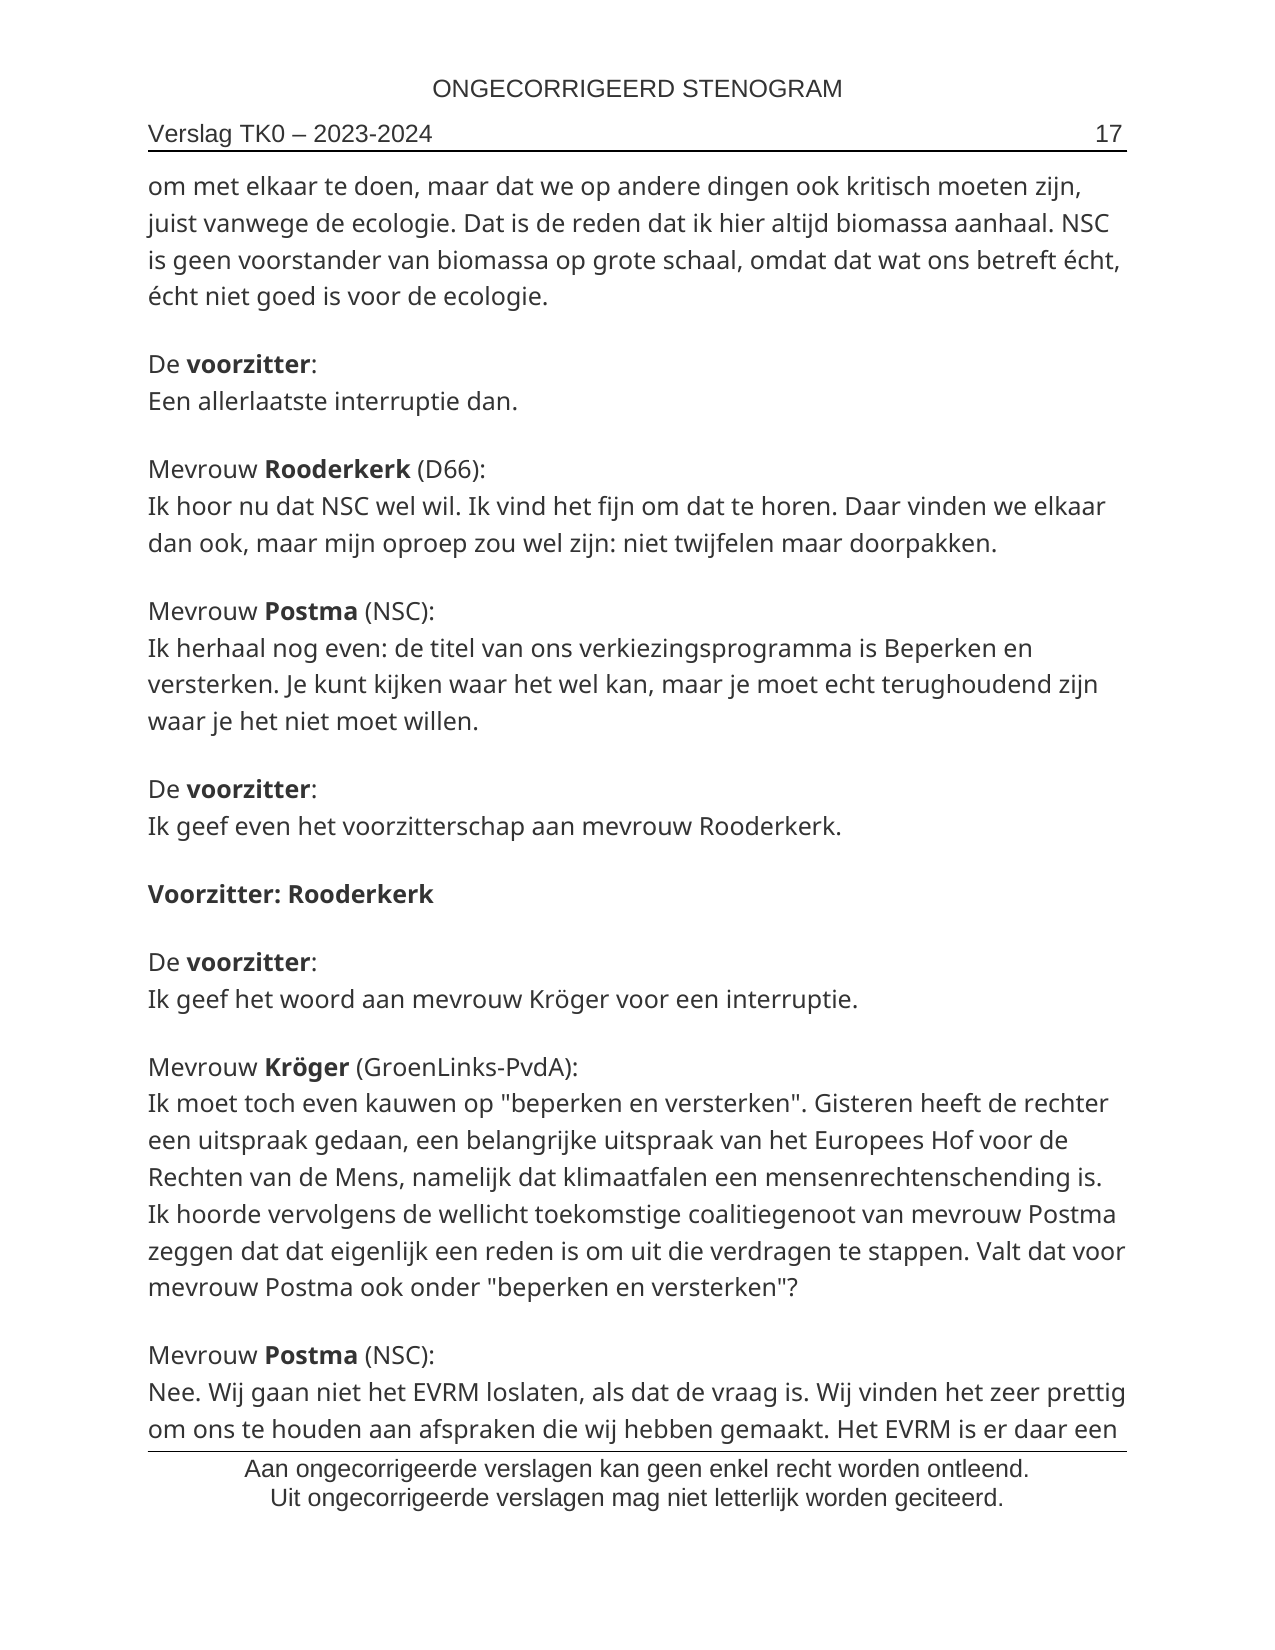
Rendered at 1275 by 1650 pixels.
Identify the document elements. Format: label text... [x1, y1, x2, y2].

text Mevrouw Kröger (GroenLinks-PvdA): Ik moet toch even kauwen op "beperken en versterken". Gisteren heeft de rechter een uitspraak gedaan, een belangrijke uitspraak van het Europees Hof voor de Rechten van de Mens, namelijk dat klimaatfalen een mensenrechtenschending is. Ik hoorde vervolgens de wellicht toekomstige coalitiegenoot van mevrouw Postma zeggen dat dat eigenlijk een reden is om uit die verdragen te stappen. Valt dat voor mevrouw Postma ook onder "beperken en versterken"? [148, 1049, 1127, 1304]
text De voorzitter: Ik geef het woord aan mevrouw Kröger voor een interruptie. [148, 944, 1127, 1015]
text De voorzitter: Ik geef even het voorzitterschap aan mevrouw Rooderkerk. [148, 772, 1127, 843]
text Voorzitter: Rooderkerk [148, 877, 1127, 911]
text Mevrouw Postma (NSC): Ik herhaal nog even: de titel van ons verkiezingsprogramma is Beperken en versterken. Je kunt kijken waar het wel kan, maar je moet echt terughoudend zijn waar je het niet moet willen. [148, 593, 1127, 738]
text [148, 169, 1127, 313]
text De voorzitter: Een allerlaatste interruptie dan. [148, 347, 1127, 418]
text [148, 1338, 1127, 1446]
text Mevrouw Rooderkerk (D66): Ik hoor nu dat NSC wel wil. Ik vind het fijn om dat te horen. Daar vinden we elkaar dan ook, maar mijn oproep zou wel zijn: niet twijfelen maar doorpakken. [148, 452, 1127, 559]
